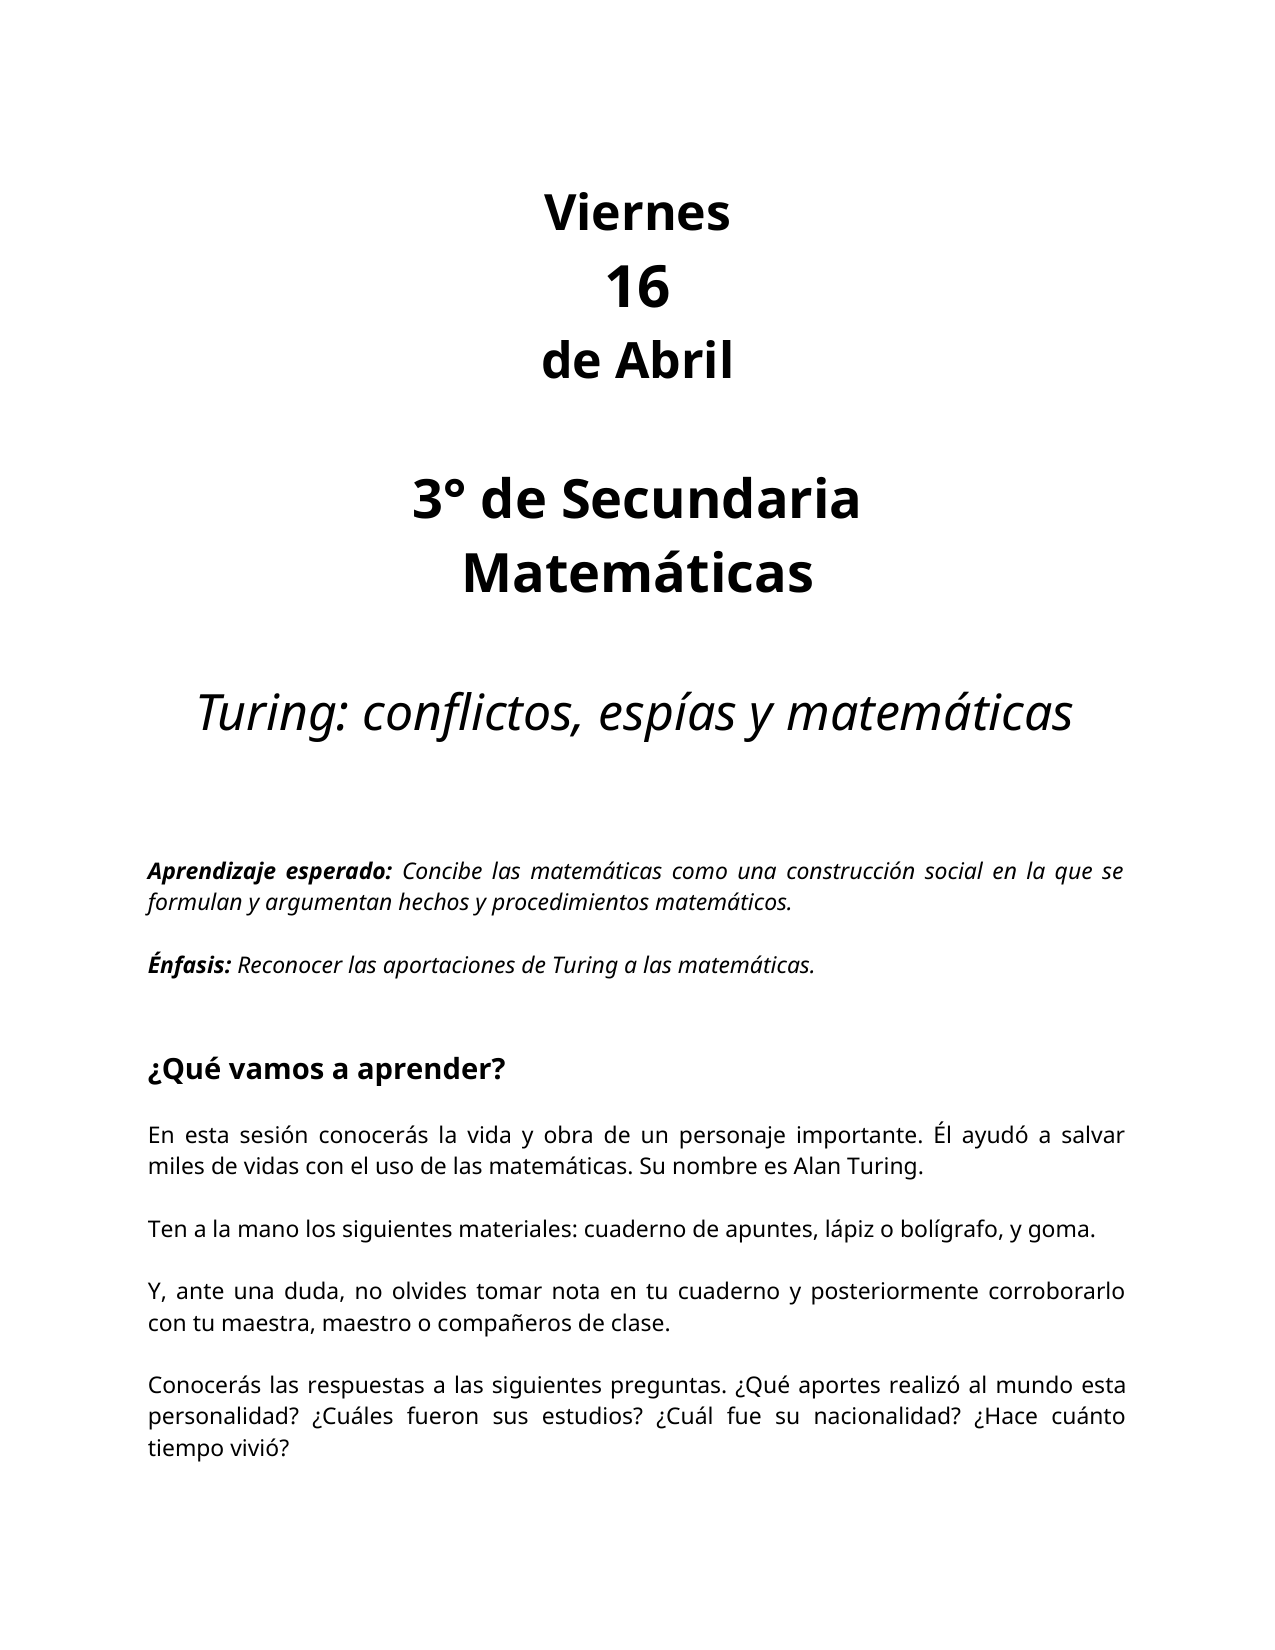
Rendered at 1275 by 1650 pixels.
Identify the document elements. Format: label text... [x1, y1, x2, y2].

text de Abril [148, 325, 1127, 393]
text Y, ante una duda, no olvides tomar nota en tu cuaderno y posteriormente corroborarlo con tu maestra, maestro o compañeros de clase. [148, 1275, 1127, 1338]
text 16 [148, 245, 1127, 325]
text Conocerás las respuestas a las siguientes preguntas. ¿Qué aportes realizó al mundo esta personalidad? ¿Cuáles fueron sus estudios? ¿Cuál fue su nacionalidad? ¿Hace cuánto tiempo vivió? [148, 1369, 1127, 1463]
text ¿Qué vamos a aprender? [148, 1048, 1127, 1088]
text Viernes [148, 177, 1127, 245]
text Matemáticas [148, 535, 1127, 608]
text 3° de Secundaria [148, 461, 1127, 535]
text Énfasis: Reconocer las aportaciones de Turing a las matemáticas. [148, 949, 1127, 980]
text Ten a la mano los siguientes materiales: cuaderno de apuntes, lápiz o bolígrafo, y goma. [148, 1213, 1127, 1244]
text En esta sesión conocerás la vida y obra de un personaje importante. Él ayudó a salvar miles de vidas con el uso de las matemáticas. Su nombre es Alan Turing. [148, 1119, 1127, 1181]
text Aprendizaje esperado: Concibe las matemáticas como una construcción social en la que se formulan y argumentan hechos y procedimientos matemáticos. [148, 855, 1127, 917]
text Turing: conflictos, espías y matemáticas [148, 677, 1127, 745]
